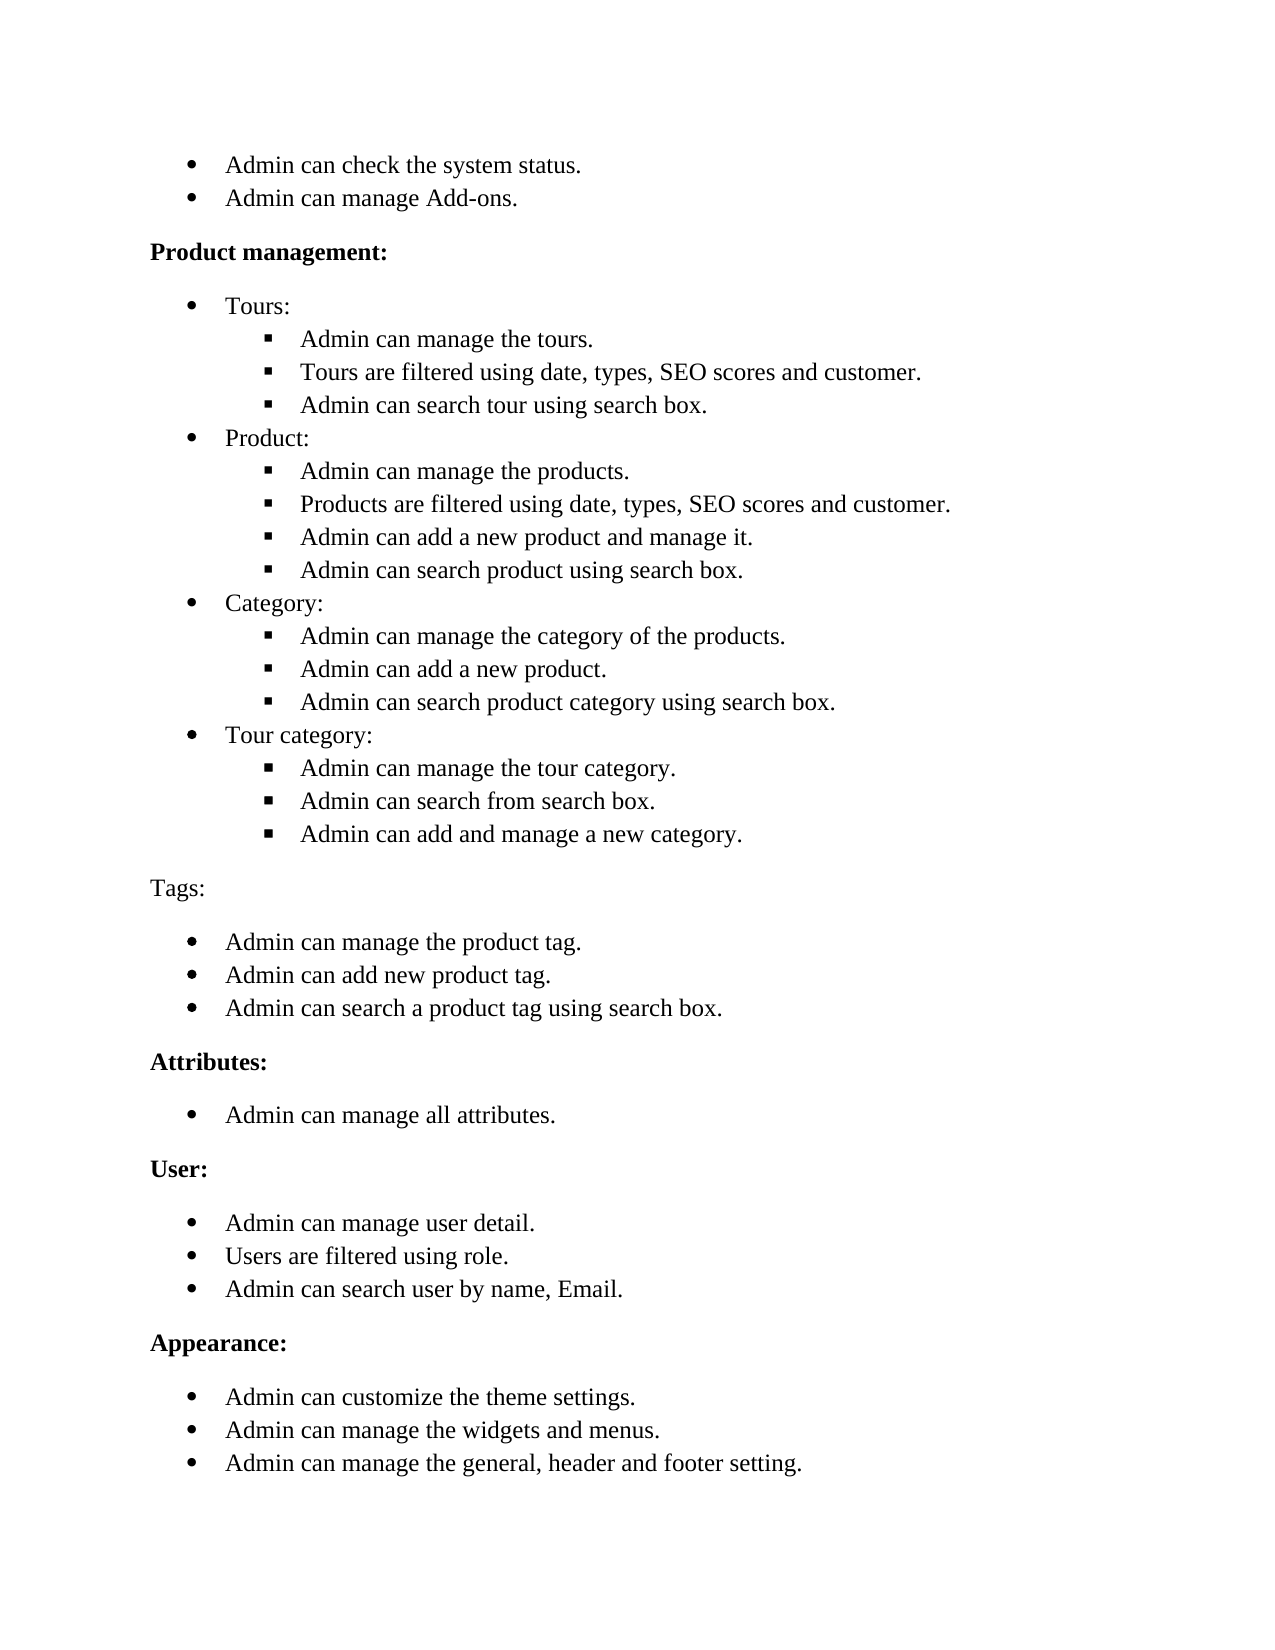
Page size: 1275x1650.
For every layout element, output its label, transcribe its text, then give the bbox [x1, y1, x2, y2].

list Admin can search product category using search box. [262, 687, 1125, 716]
list Admin can manage user detail. [187, 1208, 1125, 1237]
text Product management: [150, 237, 1125, 266]
list Admin can manage the widgets and menus. [187, 1415, 1125, 1444]
list Product: [187, 423, 1125, 452]
list Admin can add new product tag. [187, 960, 1125, 988]
list Admin can add a new product and manage it. [262, 522, 1125, 551]
list Admin can search user by name, Email. [187, 1274, 1125, 1303]
list Admin can search product using search box. [262, 555, 1125, 584]
list Admin can search from search box. [262, 786, 1125, 815]
list Users are filtered using role. [187, 1241, 1125, 1270]
list Tours: [187, 291, 1125, 319]
list Admin can manage the category of the products. [262, 621, 1125, 650]
list Admin can search tour using search box. [262, 390, 1125, 418]
list Tour category: [187, 720, 1125, 749]
list Admin can manage the tour category. [262, 753, 1125, 782]
text User: [150, 1154, 1125, 1183]
list Admin can add and manage a new category. [262, 819, 1125, 848]
list Category: [187, 588, 1125, 617]
list Admin can search a product tag using search box. [187, 993, 1125, 1022]
list Tours are filtered using date, types, SEO scores and customer. [262, 357, 1125, 386]
text Attributes: [150, 1047, 1125, 1075]
list Admin can manage the general, header and footer setting. [187, 1448, 1125, 1477]
text Appearance: [150, 1328, 1125, 1357]
list Admin can manage the products. [262, 456, 1125, 484]
list Admin can manage the product tag. [187, 927, 1125, 956]
list Admin can manage Add-ons. [187, 183, 1125, 212]
list Admin can customize the theme settings. [187, 1382, 1125, 1411]
list Admin can manage all attributes. [187, 1101, 1125, 1129]
text Tags: [150, 873, 1125, 902]
list Admin can add a new product. [262, 654, 1125, 683]
list Products are filtered using date, types, SEO scores and customer. [262, 489, 1125, 518]
list Admin can check the system status. [187, 150, 1125, 179]
list Admin can manage the tours. [262, 324, 1125, 352]
